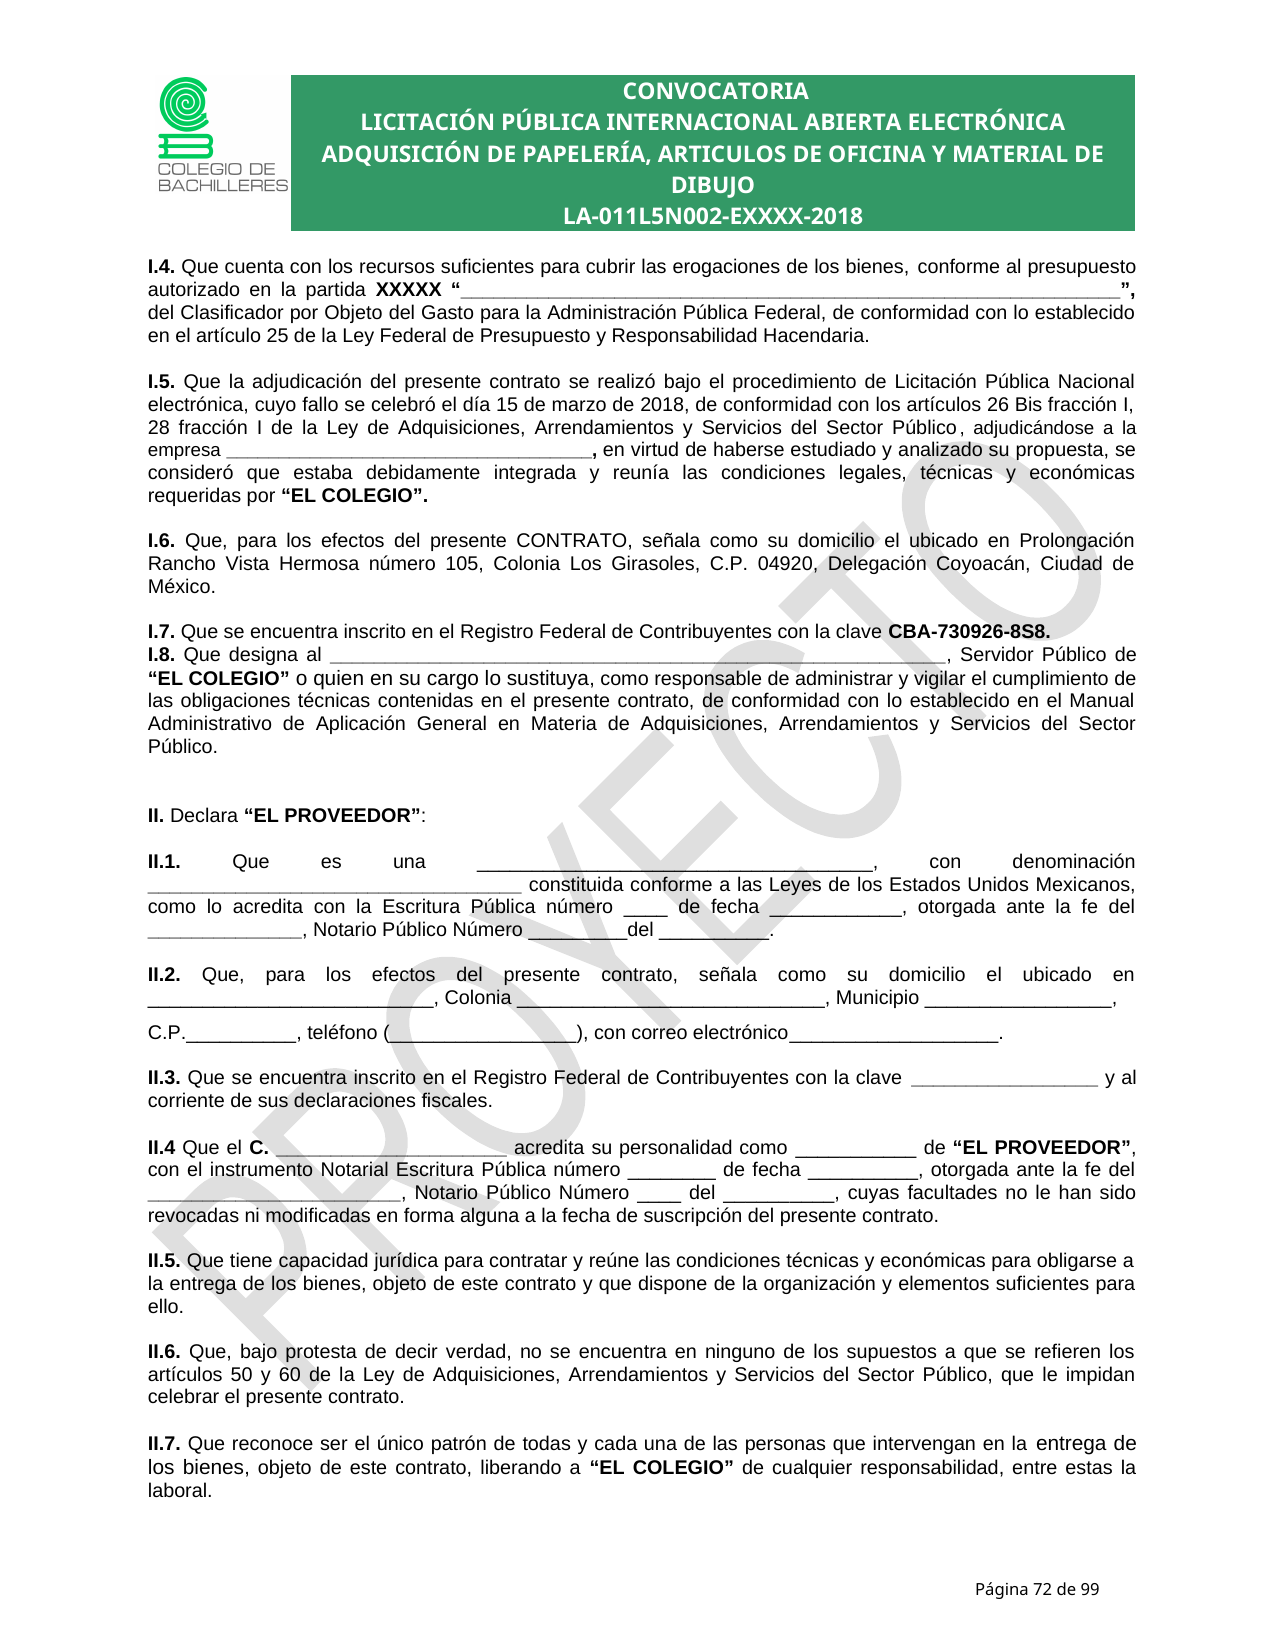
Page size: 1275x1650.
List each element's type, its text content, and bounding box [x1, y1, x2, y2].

text II.6. Que, bajo protesta de decir verdad, no se encuentra en ninguno de los supuestos a que se refieren los artículos 50 y 60 de la Ley de Adquisiciones, Arrendamientos y Servicios del Sector Público, que le impidan celebrar el presente contrato. [148, 1340, 1137, 1408]
text I.4. Que cuenta con los recursos suficientes para cubrir las erogaciones de los bienes, conforme al presupuesto autorizado en la partida XXXXX “____________________________________________________________”, del Clasificador por Objeto del Gasto para la Administración Pública Federal, de conformidad con lo establecido en el artículo 25 de la Ley Federal de Presupuesto y Responsabilidad Hacendaria. [148, 255, 1137, 346]
text II.4 Que el C. _____________________ acredita su personalidad como ___________ de “EL PROVEEDOR”, con el instrumento Notarial Escritura Pública número ________ de fecha __________, otorgada ante la fe del _______________________, Notario Público Número ____ del __________, cuyas facultades no le han sido revocadas ni modificadas en forma alguna a la fecha de suscripción del presente contrato. [148, 1136, 1137, 1226]
picture [155, 75, 291, 194]
text II.2. Que, para los efectos del presente contrato, señala como su domicilio el ubicado en __________________________, Colonia ____________________________, Municipio _________________, [148, 963, 1137, 1009]
text II.5. Que tiene capacidad jurídica para contratar y reúne las condiciones técnicas y económicas para obligarse a la entrega de los bienes, objeto de este contrato y que dispone de la organización y elementos suficientes para ello. [148, 1249, 1137, 1317]
text I.7. Que se encuentra inscrito en el Registro Federal de Contribuyentes con la clave CBA-730926-8S8. [148, 620, 1137, 643]
text I.8. Que designa al ________________________________________________________, Servidor Público de “EL COLEGIO” o quien en su cargo lo sustituya, como responsable de administrar y vigilar el cumplimiento de las obligaciones técnicas contenidas en el presente contrato, de conformidad con lo establecido en el Manual Administrativo de Aplicación General en Materia de Adquisiciones, Arrendamientos y Servicios del Sector Público. [148, 643, 1137, 757]
text II.7. Que reconoce ser el único patrón de todas y cada una de las personas que intervengan en la entrega de los bienes, objeto de este contrato, liberando a “EL COLEGIO” de cualquier responsabilidad, entre estas la laboral. [148, 1431, 1137, 1501]
text II.3. Que se encuentra inscrito en el Registro Federal de Contribuyentes con la clave _________________ y al corriente de sus declaraciones fiscales. [148, 1066, 1137, 1111]
text I.5. Que la adjudicación del presente contrato se realizó bajo el procedimiento de Licitación Pública Nacional electrónica, cuyo fallo se celebró el día 15 de marzo de 2018, de conformidad con los artículos 26 Bis fracción I, 28 fracción I de la Ley de Adquisiciones, Arrendamientos y Servicios del Sector Público, adjudicándose a la empresa ___________________________________, en virtud de haberse estudiado y analizado su propuesta, se consideró que estaba debidamente integrada y reunía las condiciones legales, técnicas y económicas requeridas por “EL COLEGIO”. [148, 370, 1137, 506]
text I.6. Que, para los efectos del presente CONTRATO, señala como su domicilio el ubicado en Prolongación Rancho Vista Hermosa número 105, Colonia Los Girasoles, C.P. 04920, Delegación Coyoacán, Ciudad de México. [148, 529, 1137, 597]
subtitle II. Declara “EL PROVEEDOR”: [148, 804, 1137, 827]
text C.P.__________, teléfono (_________________), con correo electrónico___________________. [148, 1021, 1137, 1043]
text II.1. Que es una ____________________________________, con denominación __________________________________ constituida conforme a las Leyes de los Estados Unidos Mexicanos, como lo acredita con la Escritura Pública número ____ de fecha ____________, otorgada ante la fe del ______________, Notario Público Número _________del __________. [148, 850, 1137, 941]
